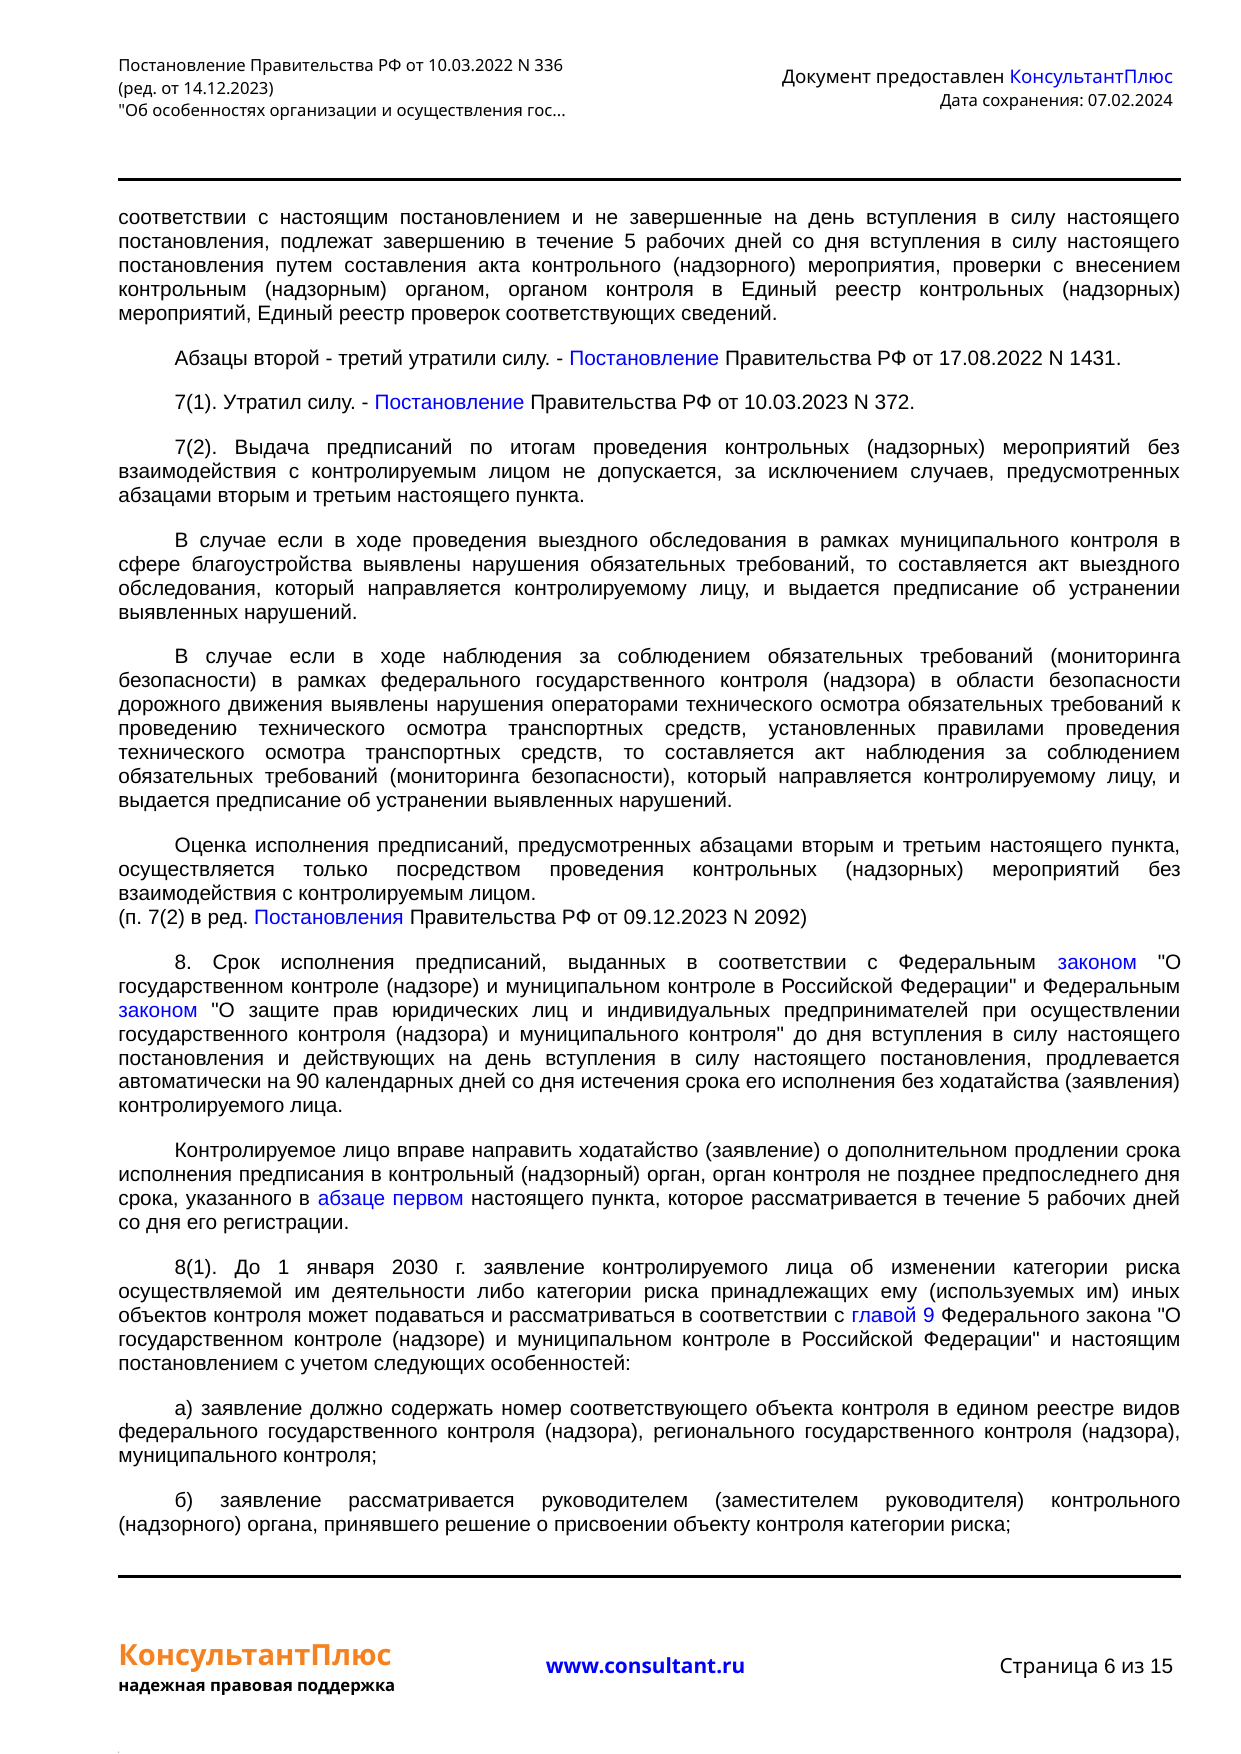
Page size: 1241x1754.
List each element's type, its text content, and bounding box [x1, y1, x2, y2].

text а) заявление должно содержать номер соответствующего объекта контроля в едином реестре видов федерального государственного контроля (надзора), регионального государственного контроля (надзора), муниципального контроля; [118, 1395, 1181, 1467]
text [118, 205, 1181, 324]
text Оценка исполнения предписаний, предусмотренных абзацами вторым и третьим настоящего пункта, осуществляется только посредством проведения контрольных (надзорных) мероприятий без взаимодействия с контролируемым лицом. [118, 833, 1181, 905]
text Абзацы второй - третий утратили силу. - Постановление Правительства РФ от 17.08.2022 N 1431. [118, 345, 1181, 369]
text В случае если в ходе наблюдения за соблюдением обязательных требований (мониторинга безопасности) в рамках федерального государственного контроля (надзора) в области безопасности дорожного движения выявлены нарушения операторами технического осмотра обязательных требований к проведению технического осмотра транспортных средств, установленных правилами проведения технического осмотра транспортных средств, то составляется акт наблюдения за соблюдением обязательных требований (мониторинга безопасности), который направляется контролируемому лицу, и выдается предписание об устранении выявленных нарушений. [118, 644, 1181, 812]
text 7(2). Выдача предписаний по итогам проведения контрольных (надзорных) мероприятий без взаимодействия с контролируемым лицом не допускается, за исключением случаев, предусмотренных абзацами вторым и третьим настоящего пункта. [118, 435, 1181, 507]
text б) заявление рассматривается руководителем (заместителем руководителя) контрольного (надзорного) органа, принявшего решение о присвоении объекту контроля категории риска; [118, 1488, 1181, 1536]
text В случае если в ходе проведения выездного обследования в рамках муниципального контроля в сфере благоустройства выявлены нарушения обязательных требований, то составляется акт выездного обследования, который направляется контролируемому лицу, и выдается предписание об устранении выявленных нарушений. [118, 528, 1181, 623]
text 8(1). До 1 января 2030 г. заявление контролируемого лица об изменении категории риска осуществляемой им деятельности либо категории риска принадлежащих ему (используемых им) иных объектов контроля может подаваться и рассматриваться в соответствии с главой 9 Федерального закона "О государственном контроле (надзоре) и муниципальном контроле в Российской Федерации" и настоящим постановлением с учетом следующих особенностей: [118, 1255, 1181, 1374]
text 7(1). Утратил силу. - Постановление Правительства РФ от 10.03.2023 N 372. [118, 390, 1181, 414]
text 8. Срок исполнения предписаний, выданных в соответствии с Федеральным законом "О государственном контроле (надзоре) и муниципальном контроле в Российской Федерации" и Федеральным законом "О защите прав юридических лиц и индивидуальных предпринимателей при осуществлении государственного контроля (надзора) и муниципального контроля" до дня вступления в силу настоящего постановления и действующих на день вступления в силу настоящего постановления, продлевается автоматически на 90 календарных дней со дня истечения срока его исполнения без ходатайства (заявления) контролируемого лица. [118, 949, 1181, 1117]
text (п. 7(2) в ред. Постановления Правительства РФ от 09.12.2023 N 2092) [118, 905, 1181, 929]
text Контролируемое лицо вправе направить ходатайство (заявление) о дополнительном продлении срока исполнения предписания в контрольный (надзорный) орган, орган контроля не позднее предпоследнего дня срока, указанного в абзаце первом настоящего пункта, которое рассматривается в течение 5 рабочих дней со дня его регистрации. [118, 1138, 1181, 1234]
